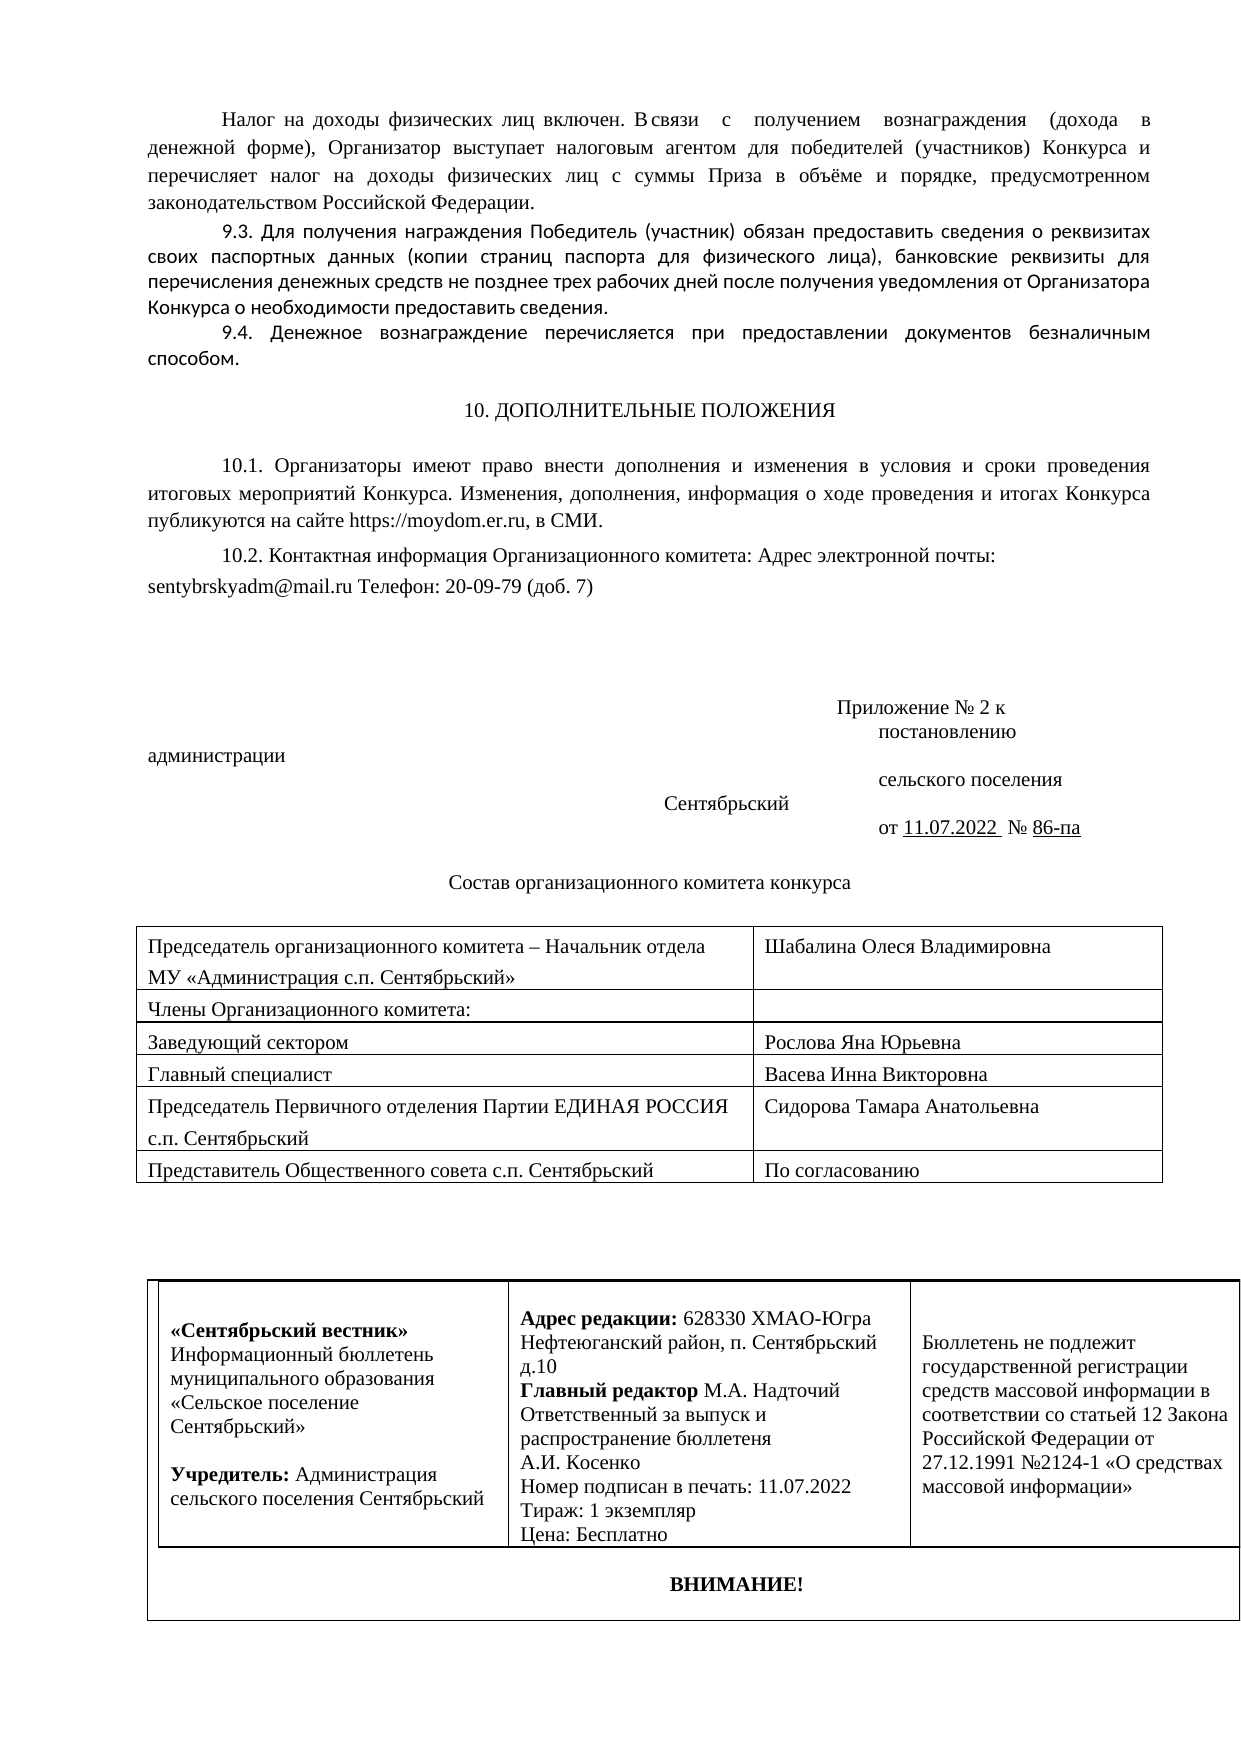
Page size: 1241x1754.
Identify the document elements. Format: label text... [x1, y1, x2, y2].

table_cell [754, 990, 1162, 1021]
text 10.2. Контактная информация Организационного комитета: Адрес электронной почты: sentybrskyadm@mail.ru Телефон: 20-09-79 (доб. 7) [148, 536, 1152, 598]
text постановлению администрации [148, 719, 1152, 767]
table_cell Заведующий сектором [137, 1023, 753, 1054]
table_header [148, 1281, 1239, 1620]
table_cell Члены Организационного комитета: [137, 990, 753, 1021]
text от 11.07.2022 № 86-па [664, 815, 1152, 839]
text Состав организационного комитета конкурса [148, 863, 1152, 894]
table_cell Сидорова Тамара Анатольевна [754, 1087, 1162, 1149]
table_cell Васева Инна Викторовна [754, 1055, 1162, 1086]
text 10.1. Организаторы имеют право внести дополнения и изменения в условия и сроки проведения итоговых мероприятий Конкурса. Изменения, дополнения, информация о ходе проведения и итогах Конкурса публикуются на сайте https://moydom.er.ru, в СМИ. [148, 453, 1152, 532]
table_header Шабалина Олеся Владимировна [754, 927, 1162, 989]
table_cell Представитель Общественного совета с.п. Сентябрьский [137, 1151, 753, 1182]
table_cell По согласованию [754, 1151, 1162, 1182]
text 10. ДОПОЛНИТЕЛЬНЫЕ ПОЛОЖЕНИЯ [148, 398, 1152, 422]
table_cell Рослова Яна Юрьевна [754, 1023, 1162, 1054]
text сельского поселения Сентябрьский [664, 767, 1152, 815]
table_cell Главный специалист [137, 1055, 753, 1086]
table_header Председатель организационного комитета – Начальник отдела МУ «Администрация с.п. Сентябрьский» [137, 927, 753, 989]
table_cell Председатель Первичного отделения Партии ЕДИНАЯ РОССИЯ с.п. Сентябрьский [137, 1087, 753, 1149]
text Приложение № 2 к [664, 695, 1152, 719]
text Налог на доходы физических лиц включен. В связи с получением вознаграждения (дохода в денежной форме), Организатор выступает налоговым агентом для победителей (участников) Конкурса и перечисляет налог на доходы физических лиц с суммы Приза в объёме и порядке, предусмотренном законодательством Российской Федерации. [148, 107, 1152, 214]
text 9.4. Денежное вознаграждение перечисляется при предоставлении документов безналичным способом. [148, 319, 1152, 370]
text 9.3. Для получения награждения Победитель (участник) обязан предоставить сведения о реквизитах своих паспортных данных (копии страниц паспорта для физического лица), банковские реквизиты для перечисления денежных средств не позднее трех рабочих дней после получения уведомления от Организатора Конкурса о необходимости предоставить сведения. [148, 218, 1152, 319]
